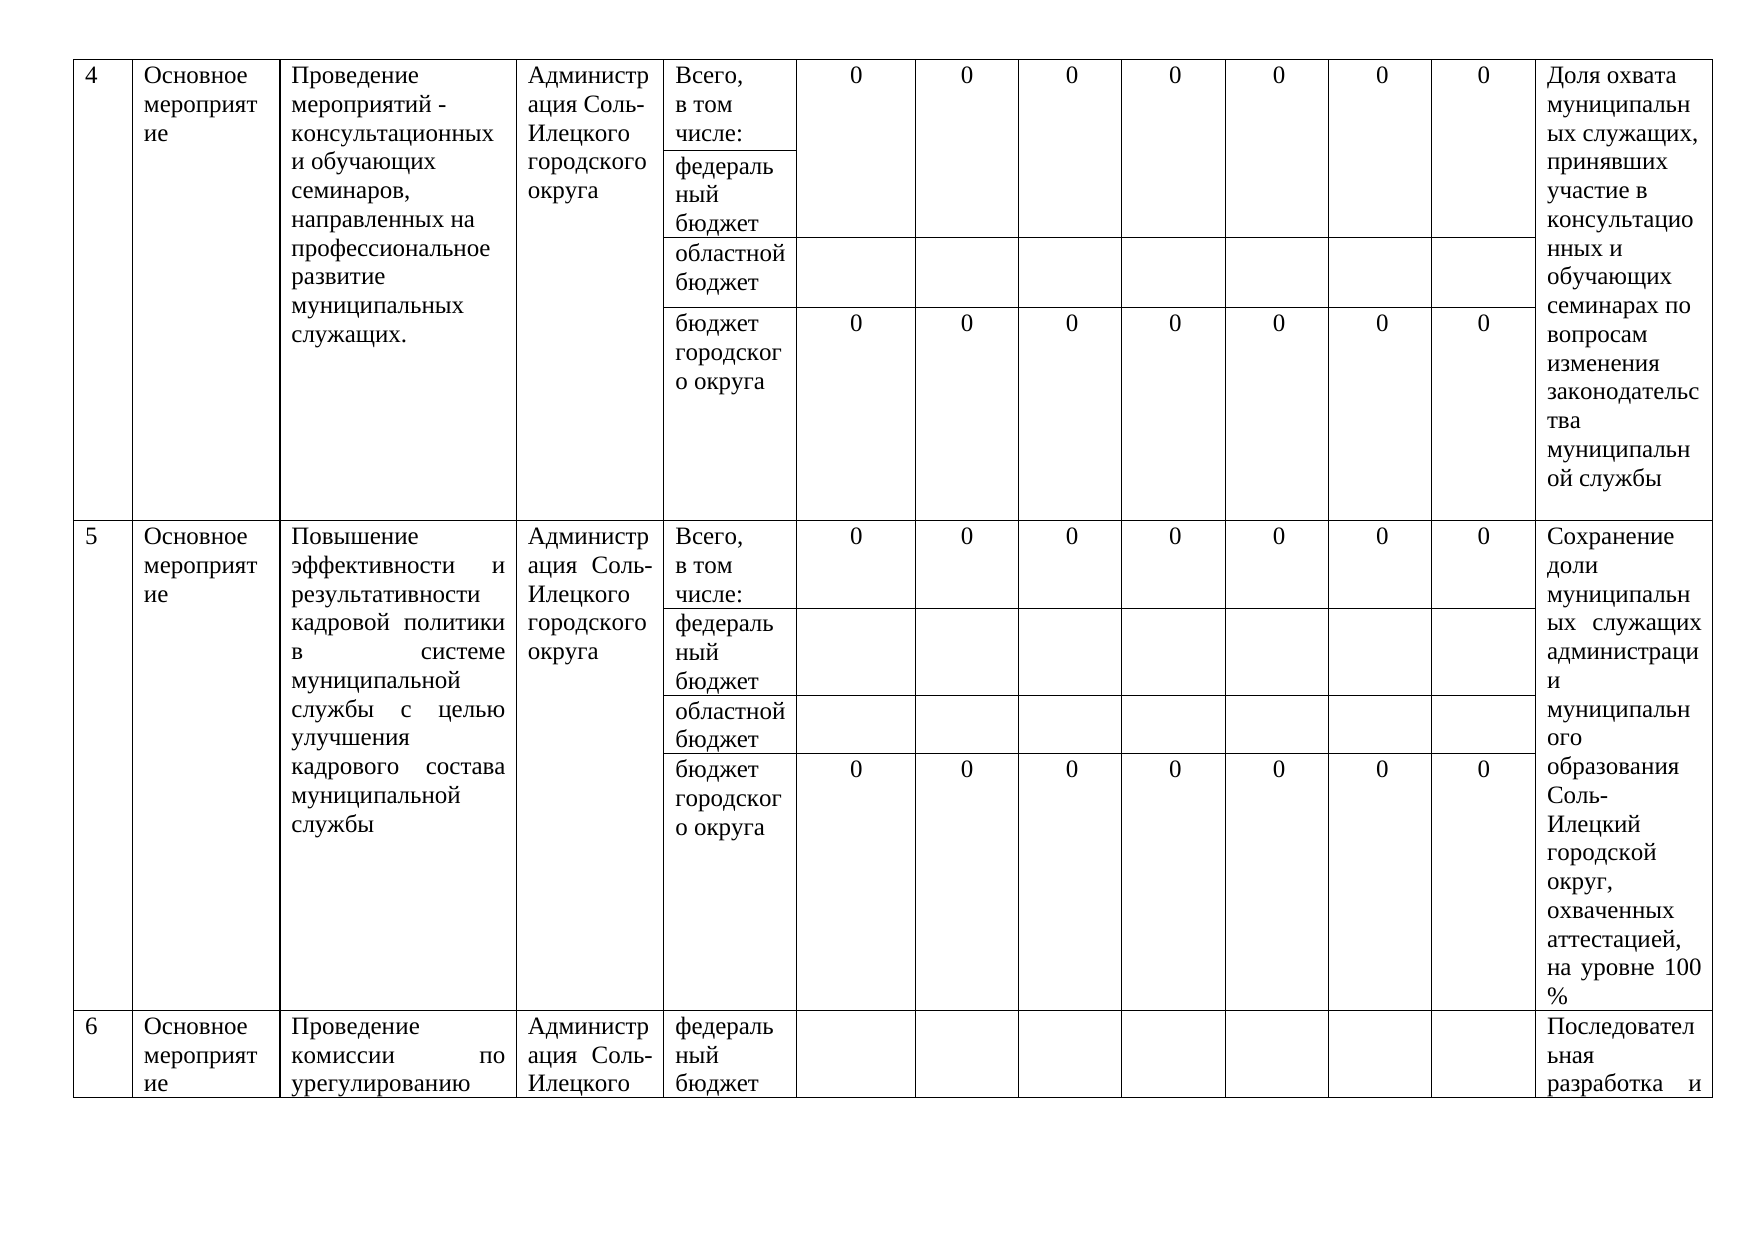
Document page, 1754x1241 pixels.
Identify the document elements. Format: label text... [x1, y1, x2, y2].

table_cell 0 [1226, 754, 1328, 1010]
table_cell Основное мероприятие [133, 521, 279, 1010]
table_cell 0 [1432, 60, 1535, 237]
table_cell 6 [74, 1011, 132, 1097]
table_cell [916, 238, 1018, 307]
table_cell [797, 238, 915, 307]
table_cell Доля охвата муниципальных служащих, принявших участие в консультационных и обучающих семинарах по вопросам изменения законодательства муниципальной службы [1536, 60, 1712, 520]
table_cell [916, 696, 1018, 753]
table_cell областной бюджет [664, 696, 796, 753]
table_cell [517, 1011, 663, 1097]
table_cell [797, 1011, 915, 1097]
table_cell 0 [916, 308, 1018, 520]
table_cell [1329, 696, 1431, 753]
table_cell 0 [1226, 308, 1328, 520]
table_cell 0 [1122, 60, 1225, 237]
table_cell 0 [1329, 754, 1431, 1010]
table_cell [916, 1011, 1018, 1097]
table_cell Всего, в том числе: [664, 521, 796, 607]
table_cell федеральный бюджет [664, 609, 796, 695]
table_cell 0 [916, 60, 1018, 237]
table_cell 0 [1432, 521, 1535, 607]
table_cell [1536, 1011, 1712, 1097]
table_cell 0 [797, 60, 915, 237]
table_cell [1122, 238, 1225, 307]
table_cell 0 [1019, 308, 1121, 520]
table_cell [1329, 609, 1431, 695]
table_cell 0 [1329, 60, 1431, 237]
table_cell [281, 1011, 516, 1097]
table_cell [1122, 609, 1225, 695]
table_cell [1019, 238, 1121, 307]
table_cell 0 [797, 308, 915, 520]
table_cell [1226, 1011, 1328, 1097]
table_cell [1226, 696, 1328, 753]
table_cell Повышение эффективности и результативности кадровой политики в системе муниципальной службы с целью улучшения кадрового состава муниципальной службы [281, 521, 516, 1010]
table_cell 0 [797, 754, 915, 1010]
table_cell бюджет городского округа [664, 308, 796, 520]
table_cell [1432, 1011, 1535, 1097]
table_cell Проведение мероприятий - консультационных и обучающих семинаров, направленных на профессиональное развитие муниципальных служащих. [281, 60, 516, 520]
table_cell [916, 609, 1018, 695]
table_cell 0 [1019, 521, 1121, 607]
table_cell [1432, 696, 1535, 753]
table_cell [1122, 696, 1225, 753]
table_cell 0 [1432, 308, 1535, 520]
table_cell 0 [1226, 60, 1328, 237]
table_cell бюджет городского округа [664, 754, 796, 1010]
table_cell 5 [74, 521, 132, 1010]
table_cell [133, 1011, 279, 1097]
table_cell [517, 60, 663, 520]
table_cell [1226, 238, 1328, 307]
table_cell [797, 696, 915, 753]
table_cell Сохранение доли муниципальных служащих администрации муниципального образования Соль-Илецкий городской округ, охваченных аттестацией, на уровне 100 % [1536, 521, 1712, 1010]
table_cell 0 [1122, 754, 1225, 1010]
table_cell областной бюджет [664, 238, 796, 307]
table_cell 0 [797, 521, 915, 607]
table_cell [797, 609, 915, 695]
table_cell [1019, 609, 1121, 695]
table_cell 0 [1329, 308, 1431, 520]
table_cell 0 [1226, 521, 1328, 607]
table_cell [1329, 1011, 1431, 1097]
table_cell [133, 60, 279, 520]
table_cell федеральный бюджет [664, 151, 796, 237]
table_cell [1019, 1011, 1121, 1097]
table_cell 0 [916, 754, 1018, 1010]
table_cell Всего, в том числе: [664, 60, 796, 150]
table_cell 0 [1019, 754, 1121, 1010]
table_cell 0 [1019, 60, 1121, 237]
table_cell [1226, 609, 1328, 695]
table_cell [1019, 696, 1121, 753]
table_cell [1122, 1011, 1225, 1097]
table_cell 0 [1122, 521, 1225, 607]
table_cell 0 [916, 521, 1018, 607]
table_cell [1432, 609, 1535, 695]
table_cell 0 [1329, 521, 1431, 607]
table_cell 0 [1432, 754, 1535, 1010]
table_cell Администрация Соль-Илецкого городского округа [517, 521, 663, 1010]
table_cell 4 [74, 60, 132, 520]
table_cell [1432, 238, 1535, 307]
table_cell федеральный бюджет [664, 1011, 796, 1097]
table_cell [1329, 238, 1431, 307]
table_cell 0 [1122, 308, 1225, 520]
